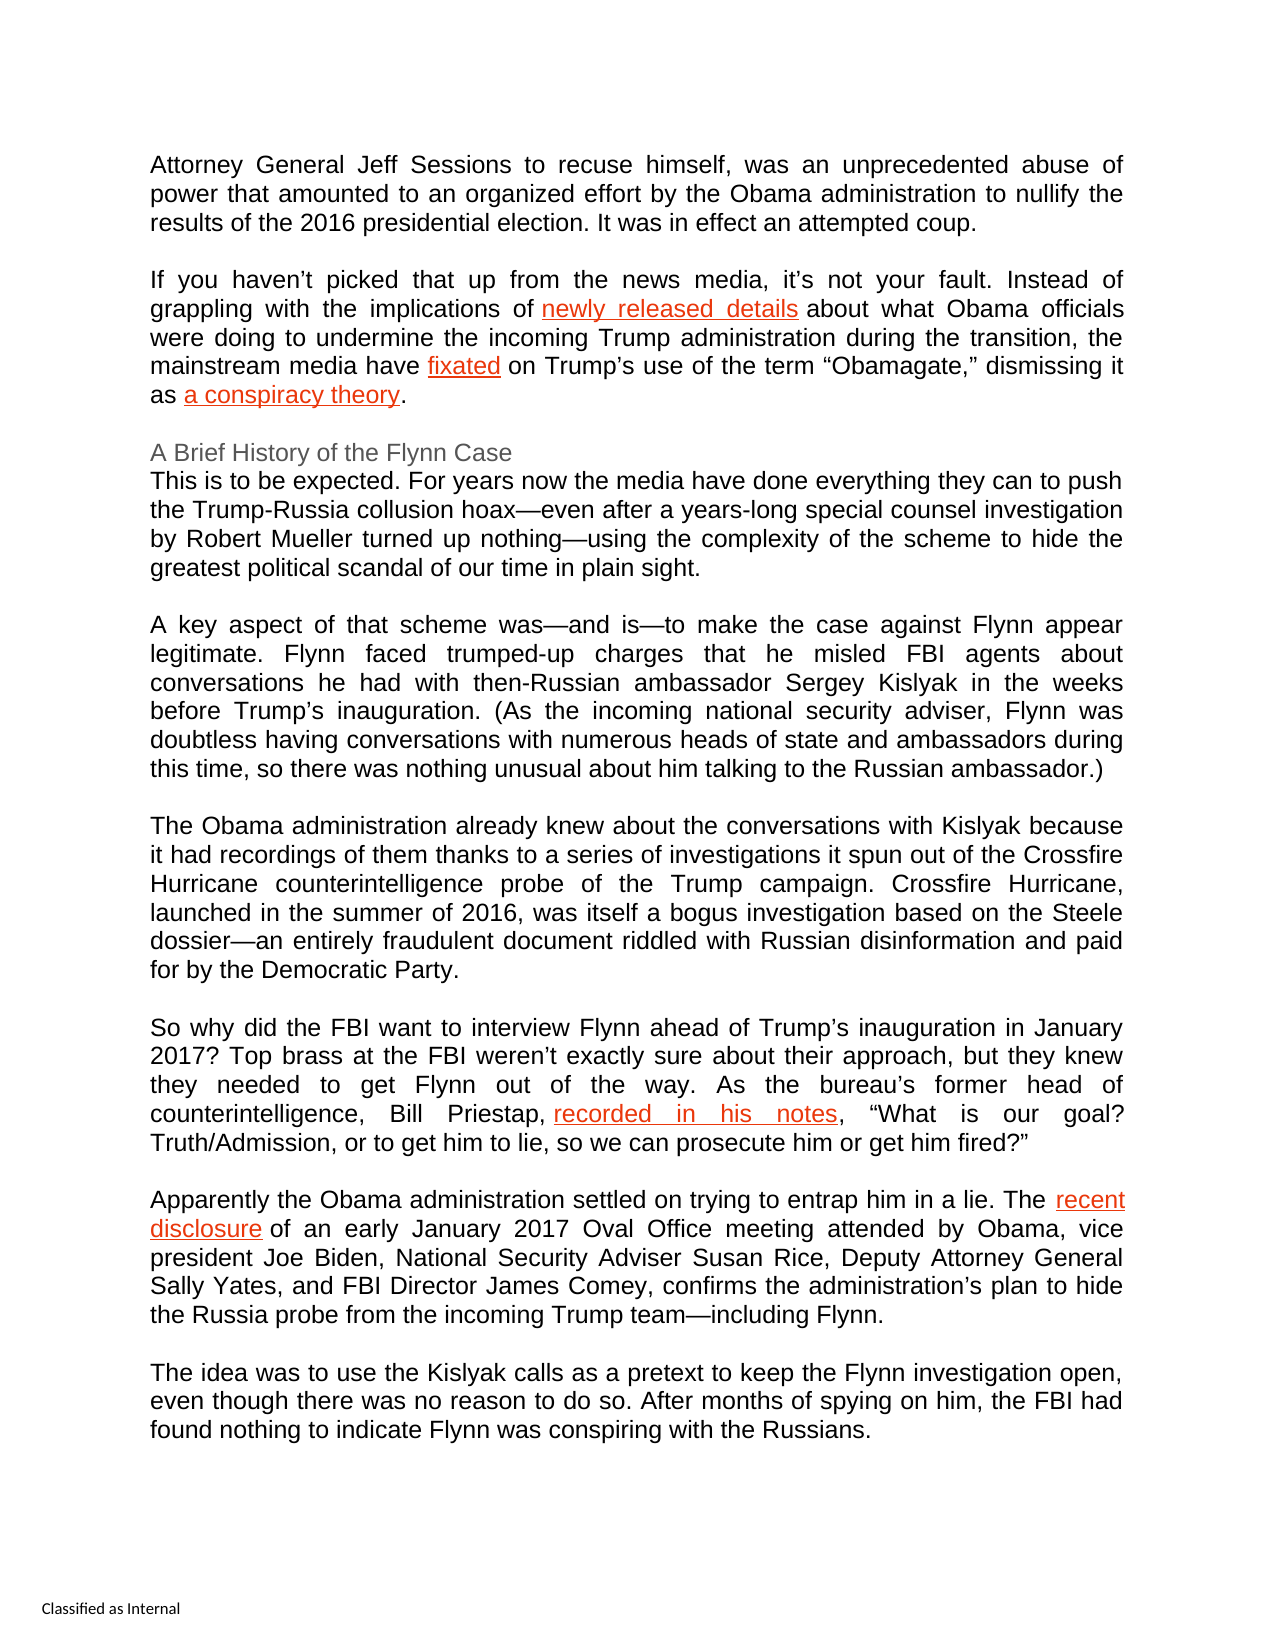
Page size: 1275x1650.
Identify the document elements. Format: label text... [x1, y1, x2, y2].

text If you haven’t picked that up from the news media, it’s not your fault. Instead of grappling with the implications of newly released details about what Obama officials were doing to undermine the incoming Trump administration during the transition, the mainstream media have fixated on Trump’s use of the term “Obamagate,” dismissing it as a conspiracy theory. [150, 265, 1125, 409]
text This is to be expected. For years now the media have done everything they can to push the Trump-Russia collusion hoax—even after a years-long special counsel investigation by Robert Mueller turned up nothing—using the complexity of the scheme to hide the greatest political scandal of our time in plain sight. [150, 466, 1125, 581]
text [150, 150, 1125, 236]
text The Obama administration already knew about the conversations with Kislyak because it had recordings of them thanks to a series of investigations it spun out of the Crossfire Hurricane counterintelligence probe of the Trump campaign. Crossfire Hurricane, launched in the summer of 2016, was itself a bogus investigation based on the Steele dossier—an entirely fraudulent document riddled with Russian disinformation and paid for by the Democratic Party. [150, 811, 1125, 984]
text Apparently the Obama administration settled on trying to entrap him in a lie. The recent disclosure of an early January 2017 Oval Office meeting attended by Obama, vice president Joe Biden, National Security Adviser Susan Rice, Deputy Attorney General Sally Yates, and FBI Director James Comey, confirms the administration’s plan to hide the Russia probe from the incoming Trump team—including Flynn. [150, 1185, 1125, 1329]
text So why did the FBI want to interview Flynn ahead of Trump’s inauguration in January 2017? Top brass at the FBI weren’t exactly sure about their approach, but they knew they needed to get Flynn out of the way. As the bureau’s former head of counterintelligence, Bill Priestap, recorded in his notes, “What is our goal? Truth/Admission, or to get him to lie, so we can prosecute him or get him fired?” [150, 1012, 1125, 1156]
text The idea was to use the Kislyak calls as a pretext to keep the Flynn investigation open, even though there was no reason to do so. After months of spying on him, the FBI had found nothing to indicate Flynn was conspiring with the Russians. [150, 1357, 1125, 1444]
subtitle A Brief History of the Flynn Case [150, 437, 1125, 466]
text A key aspect of that scheme was—and is—to make the case against Flynn appear legitimate. Flynn faced trumped-up charges that he misled FBI agents about conversations he had with then-Russian ambassador Sergey Kislyak in the weeks before Trump’s inauguration. (As the incoming national security adviser, Flynn was doubtless having conversations with numerous heads of state and ambassadors during this time, so there was nothing unusual about him talking to the Russian ambassador.) [150, 610, 1125, 782]
